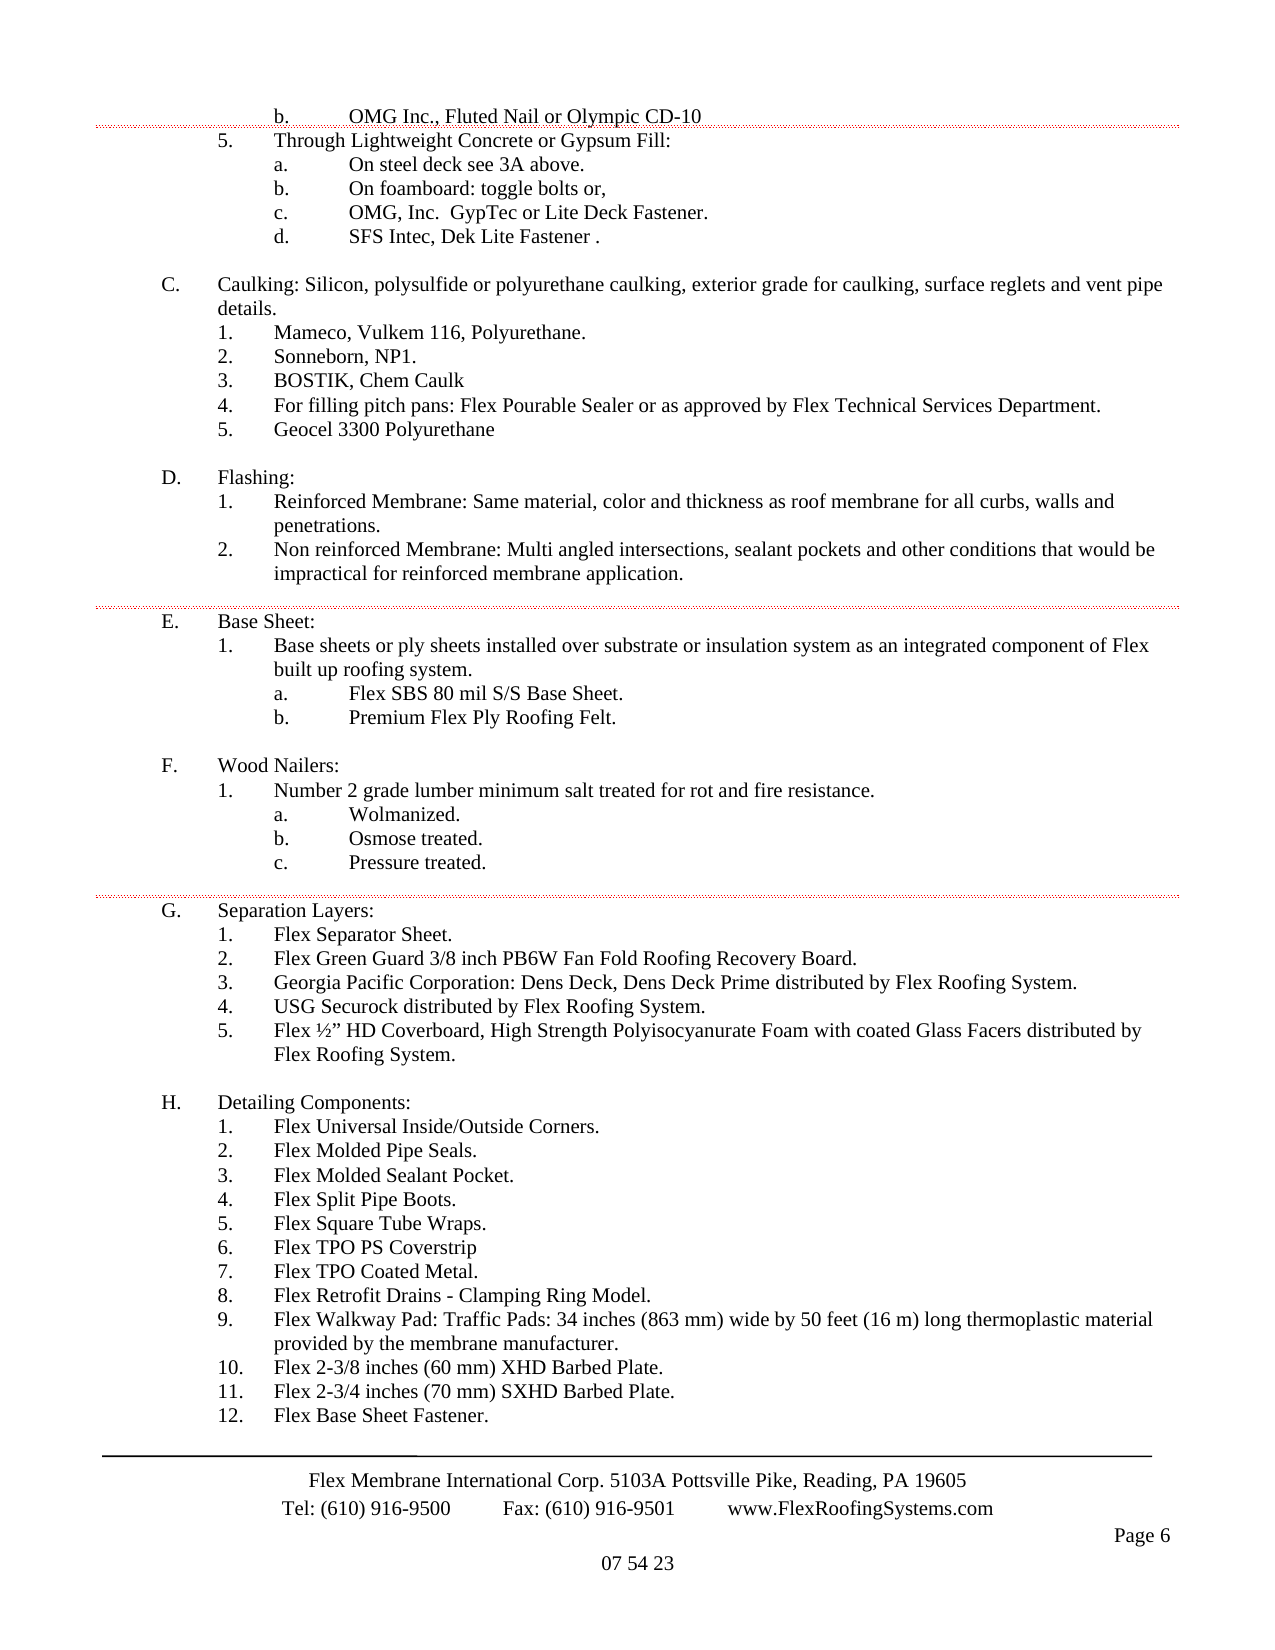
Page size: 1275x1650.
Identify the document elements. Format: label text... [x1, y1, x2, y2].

list Flex TPO PS Coverstrip [217, 1235, 1170, 1259]
list For filling pitch pans: Flex Pourable Sealer or as approved by Flex Technical Services Department. [217, 392, 1170, 417]
list Pressure treated. [274, 850, 1170, 874]
list Base sheets or ply sheets installed over substrate or insulation system as an integrated component of Flex built up roofing system. [217, 633, 1170, 681]
list USG Securock distributed by Flex Roofing System. [217, 994, 1170, 1018]
list Flex Green Guard 3/8 inch PB6W Fan Fold Roofing Recovery Board. [217, 946, 1170, 970]
text 2. Non reinforced Membrane: Multi angled intersections, sealant pockets and other conditions that would be impractical for reinforced membrane application. [217, 537, 1170, 585]
list Osmose treated. [274, 826, 1170, 850]
list Flex Separator Sheet. [217, 922, 1170, 946]
text C. Caulking: Silicon, polysulfide or polyurethane caulking, exterior grade for caulking, surface reglets and vent pipe details. [161, 272, 1170, 320]
list Flex Retrofit Drains - Clamping Ring Model. [217, 1283, 1170, 1307]
list On foamboard: toggle bolts or, [274, 176, 1170, 200]
list Premium Flex Ply Roofing Felt. [274, 705, 1170, 729]
list Flex ½” HD Coverboard, High Strength Polyisocyanurate Foam with coated Glass Facers distributed by Flex Roofing System. [217, 1018, 1170, 1066]
list Geocel 3300 Polyurethane [217, 417, 1170, 441]
list Wood Nailers: [161, 753, 1170, 777]
list Separation Layers: [161, 898, 1170, 922]
list Flex Split Pipe Boots. [217, 1187, 1170, 1211]
list Flex Molded Sealant Pocket. [217, 1162, 1170, 1187]
list Base Sheet: [161, 609, 1170, 633]
list Through Lightweight Concrete or Gypsum Fill: [217, 128, 1170, 152]
text D. Flashing: [161, 465, 1170, 489]
list Detailing Components: [161, 1090, 1170, 1114]
text 12. Flex Base Sheet Fastener. [217, 1403, 1170, 1427]
text 10. Flex 2-3/8 inches (60 mm) XHD Barbed Plate. [217, 1355, 1170, 1379]
text 9. Flex Walkway Pad: Traffic Pads: 34 inches (863 mm) wide by 50 feet (16 m) long thermoplastic material provided by the membrane manufacturer. [217, 1307, 1170, 1355]
list OMG Inc., Fluted Nail or Olympic CD-10 [274, 104, 1170, 128]
list Flex Universal Inside/Outside Corners. [217, 1114, 1170, 1138]
list Flex TPO Coated Metal. [217, 1259, 1170, 1283]
list BOSTIK, Chem Caulk [217, 368, 1170, 392]
list On steel deck see 3A above. [274, 152, 1170, 176]
list Sonneborn, NP1. [217, 344, 1170, 368]
list Wolmanized. [274, 802, 1170, 826]
list Flex Square Tube Wraps. [217, 1211, 1170, 1235]
list OMG, Inc. GypTec or Lite Deck Fastener. [274, 200, 1170, 224]
list Flex SBS 80 mil S/S Base Sheet. [274, 681, 1170, 705]
list Georgia Pacific Corporation: Dens Deck, Dens Deck Prime distributed by Flex Roofing System. [217, 970, 1170, 994]
list SFS Intec, Dek Lite Fastener . [274, 224, 1170, 248]
list Number 2 grade lumber minimum salt treated for rot and fire resistance. [217, 777, 1170, 802]
text 11. Flex 2-3/4 inches (70 mm) SXHD Barbed Plate. [217, 1379, 1170, 1403]
list Flex Molded Pipe Seals. [217, 1138, 1170, 1162]
text 1. Reinforced Membrane: Same material, color and thickness as roof membrane for all curbs, walls and penetrations. [217, 489, 1170, 537]
list Mameco, Vulkem 116, Polyurethane. [217, 320, 1170, 344]
